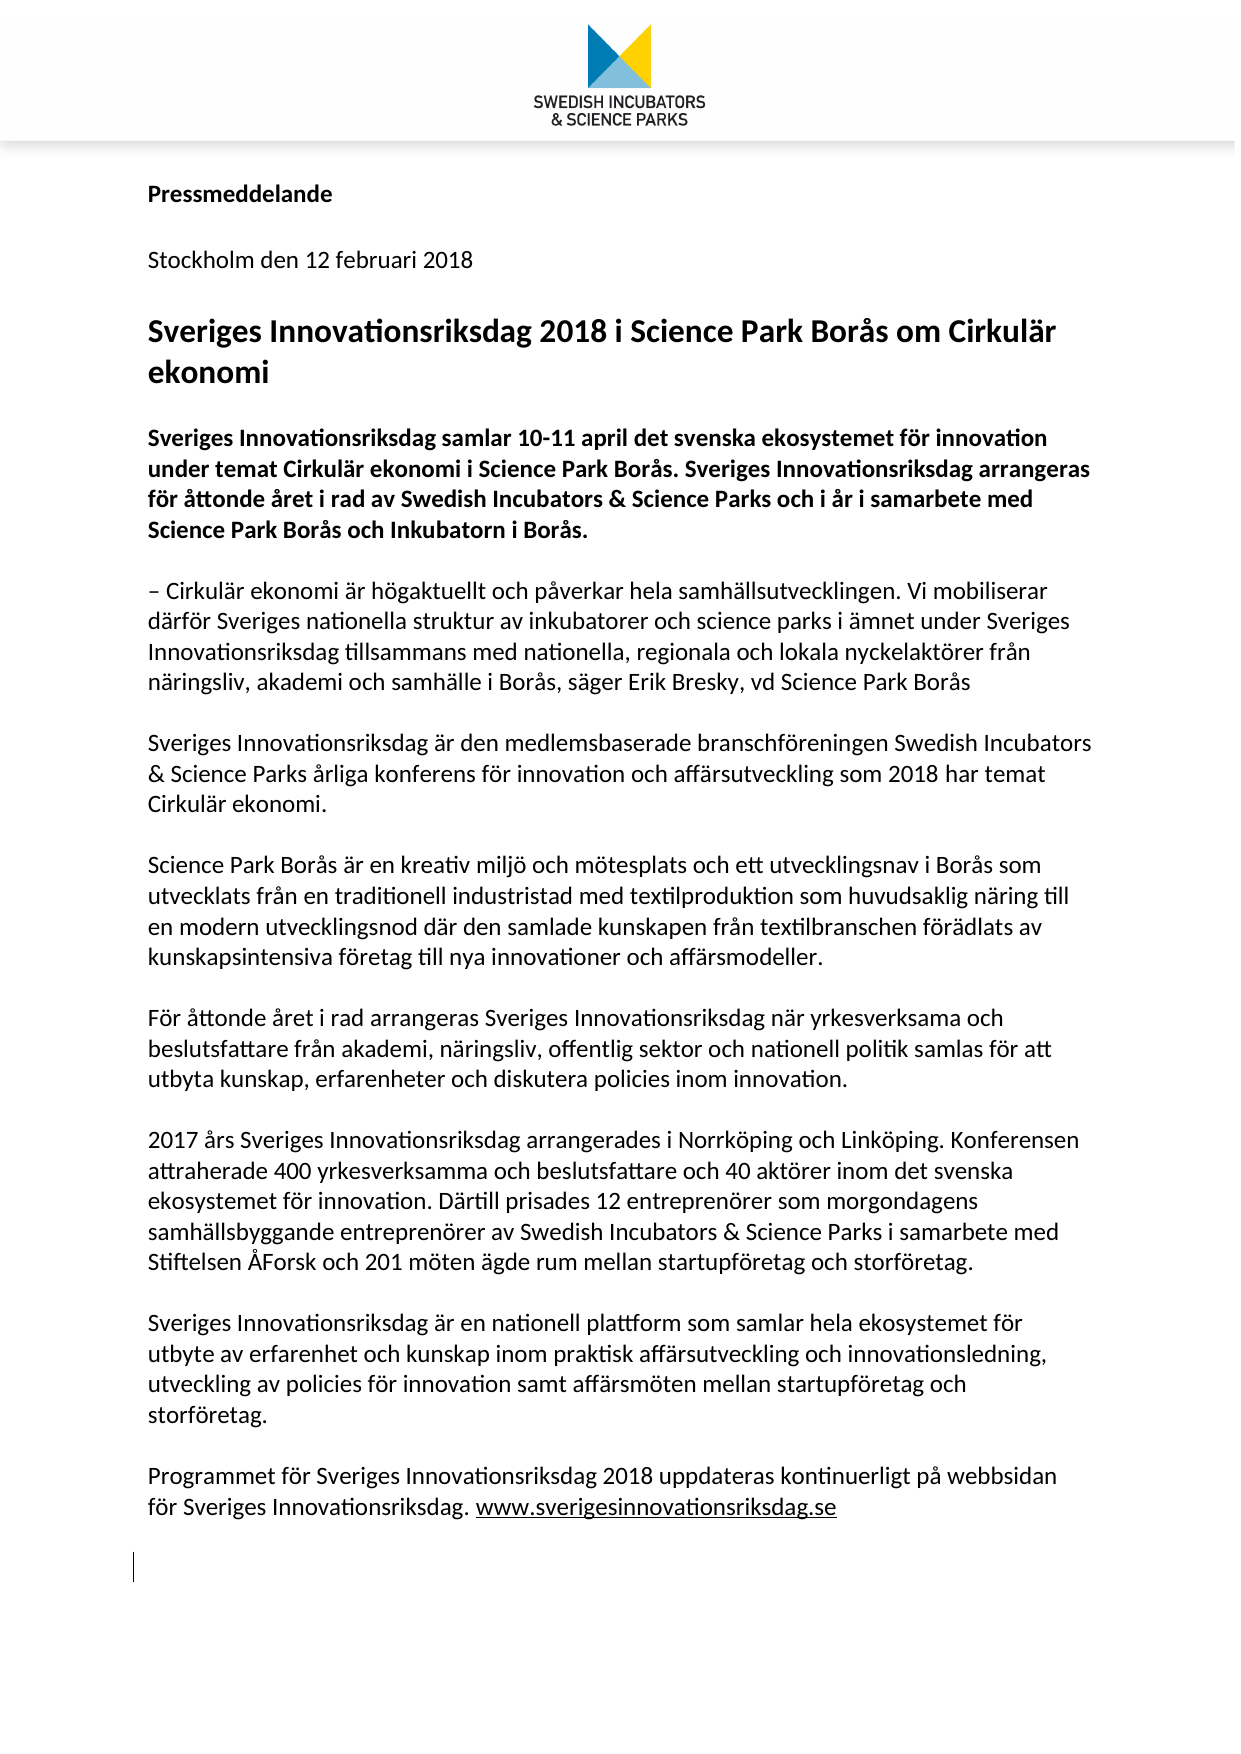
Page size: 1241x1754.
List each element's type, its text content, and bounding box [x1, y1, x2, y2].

text – Cirkulär ekonomi är högaktuellt och påverkar hela samhällsutvecklingen. Vi mobiliserar därför Sveriges nationella struktur av inkubatorer och science parks i ämnet under Sveriges Innovationsriksdag tillsammans med nationella, regionala och lokala nyckelaktörer från näringsliv, akademi och samhälle i Borås, säger Erik Bresky, vd Science Park Borås [148, 575, 1093, 697]
text Sveriges Innovationsriksdag samlar 10-11 april det svenska ekosystemet för innovation under temat Cirkulär ekonomi i Science Park Borås. Sveriges Innovationsriksdag arrangeras för åttonde året i rad av Swedish Incubators & Science Parks och i år i samarbete med Science Park Borås och Inkubatorn i Borås. [148, 422, 1093, 544]
text 2017 års Sveriges Innovationsriksdag arrangerades i Norrköping och Linköping. Konferensen attraherade 400 yrkesverksamma och beslutsfattare och 40 aktörer inom det svenska ekosystemet för innovation. Därtill prisades 12 entreprenörer som morgondagens samhällsbyggande entreprenörer av Swedish Incubators & Science Parks i samarbete med Stiftelsen ÅForsk och 201 möten ägde rum mellan startupföretag och storföretag. [148, 1124, 1093, 1277]
text För åttonde året i rad arrangeras Sveriges Innovationsriksdag när yrkesverksama och beslutsfattare från akademi, näringsliv, offentlig sektor och nationell politik samlas för att utbyta kunskap, erfarenheter och diskutera policies inom innovation. [148, 1002, 1093, 1094]
text Pressmeddelande [148, 158, 1093, 209]
text Sveriges Innovationsriksdag är en nationell plattform som samlar hela ekosystemet för utbyte av erfarenhet och kunskap inom praktisk affärsutveckling och innovationsledning, utveckling av policies för innovation samt affärsmöten mellan startupföretag och storföretag. [148, 1307, 1093, 1429]
text Sveriges Innovationsriksdag är den medlemsbaserade branschföreningen Swedish Incubators & Science Parks årliga konferens för innovation och affärsutveckling som 2018 har temat Cirkulär ekonomi. [148, 728, 1093, 819]
picture [0, 16, 1233, 158]
text Sveriges Innovationsriksdag 2018 i Science Park Borås om Cirkulär ekonomi [148, 310, 1093, 392]
text Stockholm den 12 februari 2018 [148, 244, 1093, 275]
text Programmet för Sveriges Innovationsriksdag 2018 uppdateras kontinuerligt på webbsidan för Sveriges Innovationsriksdag. www.sverigesinnovationsriksdag.se [148, 1460, 1093, 1521]
text Science Park Borås är en kreativ miljö och mötesplats och ett utvecklingsnav i Borås som utvecklats från en traditionell industristad med textilproduktion som huvudsaklig näring till en modern utvecklingsnod där den samlade kunskapen från textilbranschen förädlats av kunskapsintensiva företag till nya innovationer och affärsmodeller. [148, 850, 1093, 972]
